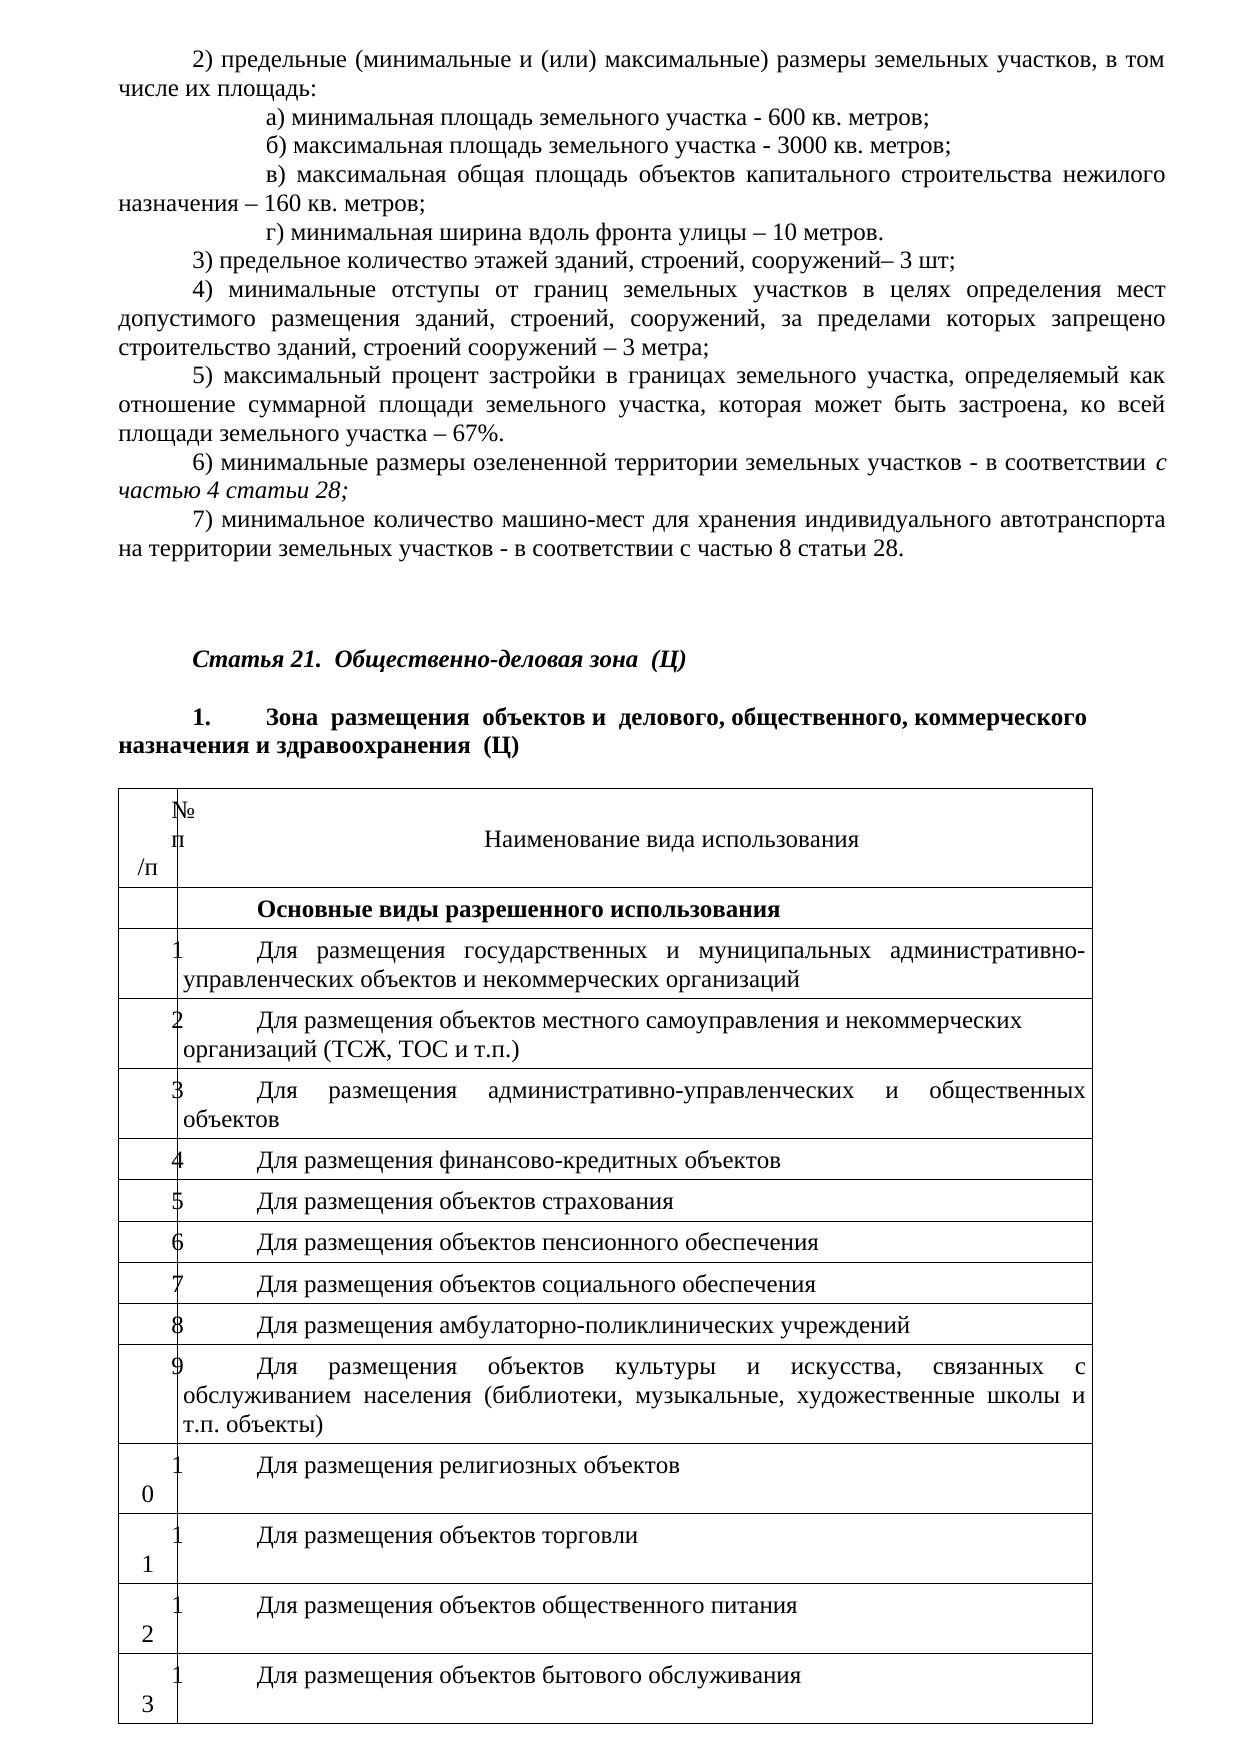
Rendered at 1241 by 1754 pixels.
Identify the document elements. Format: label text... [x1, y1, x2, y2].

table_cell 7 [119, 1263, 177, 1303]
text 6) минимальные размеры озелененной территории земельных участков - в соответствии с частью 4 статьи 28; [118, 447, 1167, 504]
table_cell Для размещения объектов пенсионного обеспечения [178, 1222, 1092, 1262]
table_cell 9 [119, 1345, 177, 1443]
table_cell 12 [119, 1584, 177, 1653]
list г) минимальная ширина вдоль фронта улицы – . [118, 217, 1167, 246]
table_cell 6 [119, 1222, 177, 1262]
table_cell Основные виды разрешенного использования [178, 888, 1092, 928]
table_header № п/п [119, 789, 177, 887]
list а) минимальная площадь земельного участка - 600 кв. метров; [118, 102, 1167, 131]
table_cell 11 [119, 1514, 177, 1583]
table_cell Для размещения финансово-кредитных объектов [178, 1139, 1092, 1179]
list б) максимальная площадь земельного участка - 3000 кв. метров; [118, 131, 1167, 159]
text 3) предельное количество этажей зданий, строений, сооружений– 3 шт; [118, 246, 1167, 274]
table_header Наименование вида использования [178, 789, 1092, 887]
table_cell 5 [119, 1180, 177, 1221]
table_cell 4 [119, 1139, 177, 1179]
table_cell 2 [119, 999, 177, 1068]
table_cell Для размещения объектов социального обеспечения [178, 1263, 1092, 1303]
table_cell Для размещения религиозных объектов [178, 1444, 1092, 1513]
table_cell Для размещения объектов бытового обслуживания [178, 1654, 1092, 1723]
table_cell Для размещения объектов торговли [178, 1514, 1092, 1583]
table_cell Для размещения объектов местного самоуправления и некоммерческих организаций (ТСЖ, ТОС и т.п.) [178, 999, 1092, 1068]
list Зона размещения объектов и делового, общественного, коммерческого назначения и здравоохранения (Ц) [118, 702, 1167, 759]
table_cell Для размещения амбулаторно-поликлинических учреждений [178, 1304, 1092, 1344]
text 2) предельные (минимальные и (или) максимальные) размеры земельных участков, в том числе их площадь: [118, 44, 1167, 102]
text 7) минимальное количество машино-мест для хранения индивидуального автотранспорта на территории земельных участков - в соответствии с частью 8 статьи 28. [118, 504, 1167, 562]
table_cell 10 [119, 1444, 177, 1513]
text 4) минимальные отступы от границ земельных участков в целях определения мест допустимого размещения зданий, строений, сооружений, за пределами которых запрещено строительство зданий, строений сооружений – ; [118, 274, 1167, 361]
text 5) максимальный процент застройки в границах земельного участка, определяемый как отношение суммарной площади земельного участка, которая может быть застроена, ко всей площади земельного участка – 67%. [118, 361, 1167, 447]
table_cell 1 [119, 929, 177, 998]
table_cell Для размещения объектов страхования [178, 1180, 1092, 1221]
table_cell [119, 888, 177, 928]
table_cell 13 [119, 1654, 177, 1723]
table_cell Для размещения объектов общественного питания [178, 1584, 1092, 1653]
table_cell Для размещения административно-управленческих и общественных объектов [178, 1069, 1092, 1138]
text Статья 21. Общественно-деловая зона (Ц) [118, 644, 1167, 673]
list в) максимальная общая площадь объектов капитального строительства нежилого назначения – ; [118, 159, 1167, 217]
table_cell Для размещения государственных и муниципальных административно-управленческих объектов и некоммерческих организаций [178, 929, 1092, 998]
table_cell 8 [119, 1304, 177, 1344]
table_cell Для размещения объектов культуры и искусства, связанных с обслуживанием населения (библиотеки, музыкальные, художественные школы и т.п. объекты) [178, 1345, 1092, 1443]
table_cell 3 [119, 1069, 177, 1138]
